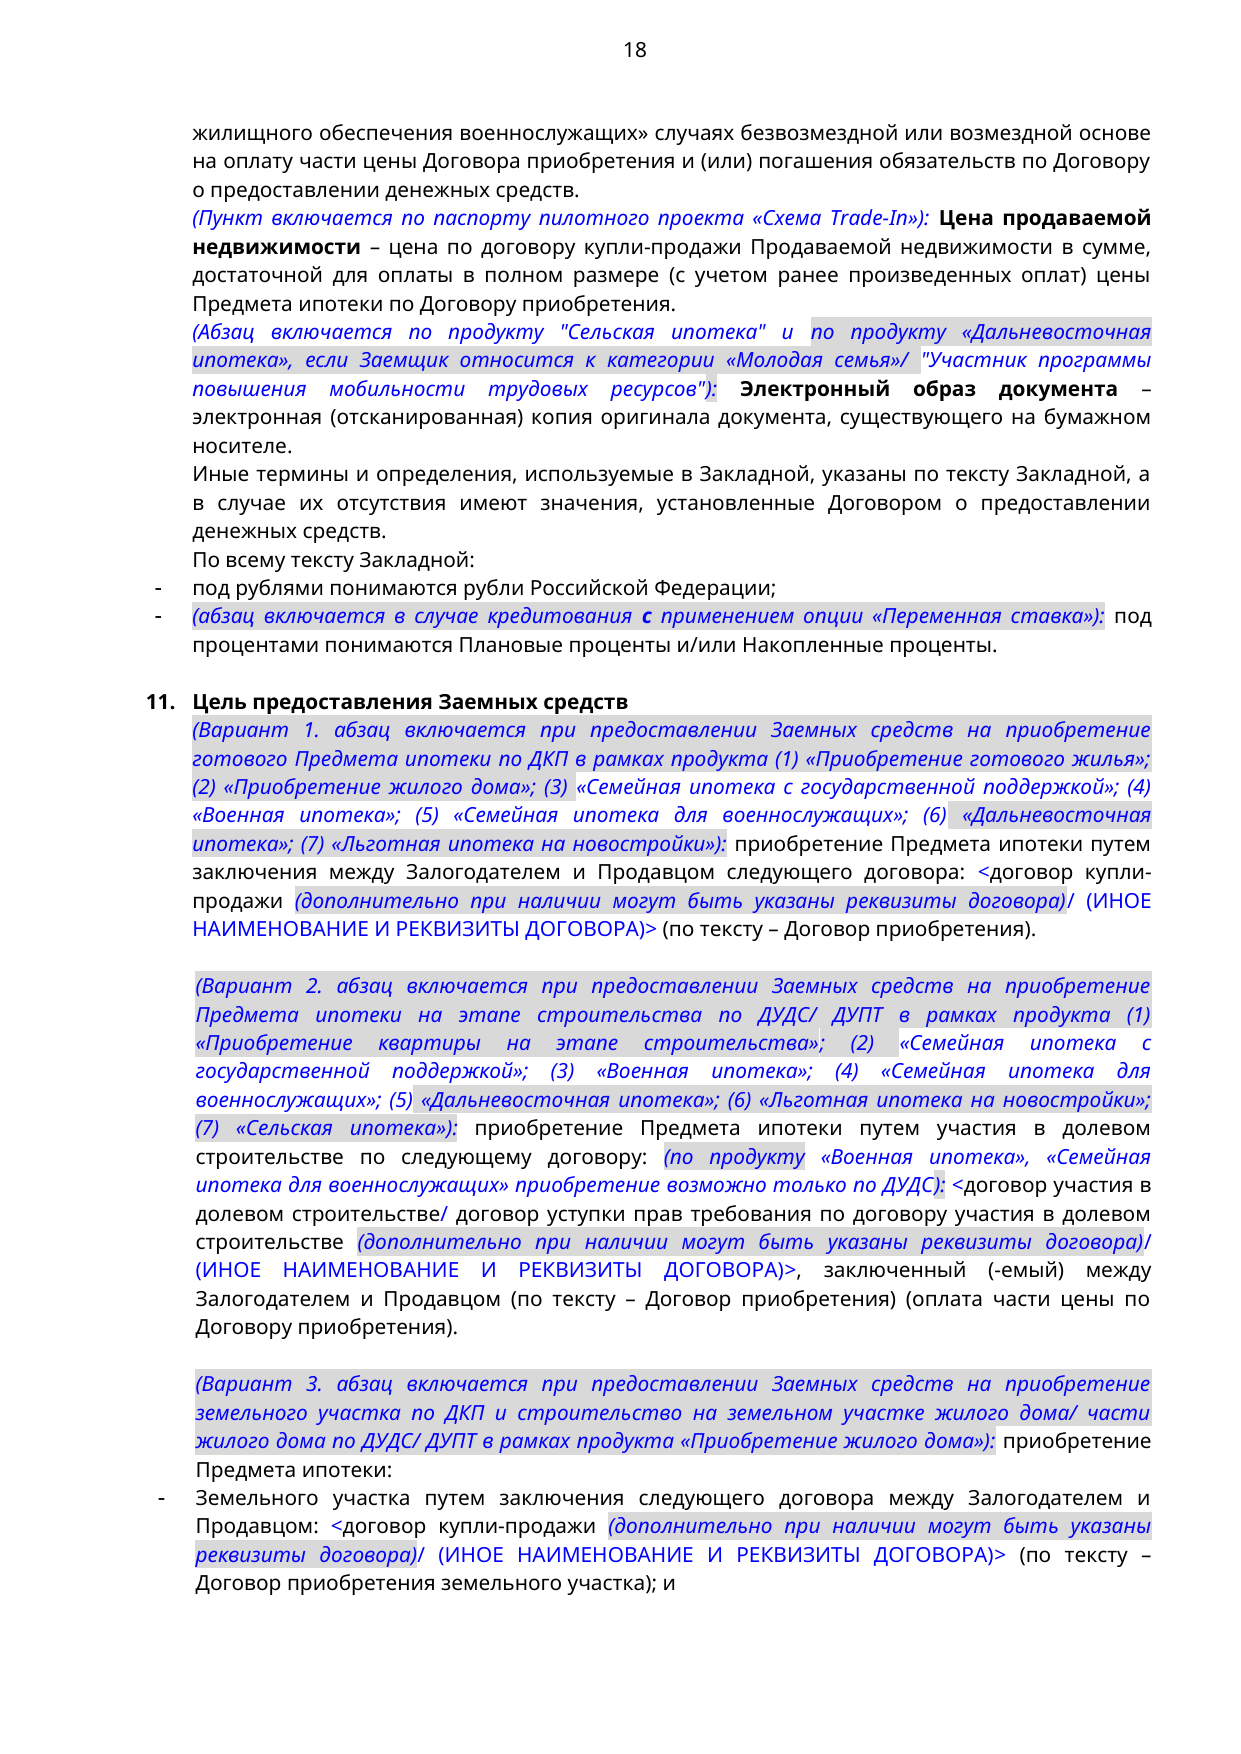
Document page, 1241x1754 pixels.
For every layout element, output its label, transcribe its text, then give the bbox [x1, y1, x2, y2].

list Цель предоставления Заемных средств [146, 687, 1152, 715]
list под рублями понимаются рубли Российской Федерации; [154, 573, 1152, 602]
list Земельного участка путем заключения следующего договора между Залогодателем и Продавцом: <договор купли-продажи (дополнительно при наличии могут быть указаны реквизиты договора)/ (ИНОЕ НАИМЕНОВАНИЕ И РЕКВИЗИТЫ ДОГОВОРА)> (по тексту – Договор приобретения земельного участка); и [158, 1483, 1152, 1597]
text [192, 118, 1152, 203]
list (Вариант 1. абзац включается при предоставлении Заемных средств на приобретение готового Предмета ипотеки по ДКП в рамках продукта (1) «Приобретение готового жилья»; (2) «Приобретение жилого дома»; (3) «Семейная ипотека с государственной поддержкой»; (4) «Военная ипотека»; (5) «Семейная ипотека для военнослужащих»; (6) «Дальневосточная ипотека»; (7) «Льготная ипотека на новостройки»): приобретение Предмета ипотеки путем заключения между Залогодателем и Продавцом следующего договора: <договор купли-продажи (дополнительно при наличии могут быть указаны реквизиты договора)/ (ИНОЕ НАИМЕНОВАНИЕ И РЕКВИЗИТЫ ДОГОВОРА)> (по тексту – Договор приобретения). [192, 772, 1152, 943]
text (Вариант 2. абзац включается при предоставлении Заемных средств на приобретение Предмета ипотеки на этапе строительства по ДУДС/ ДУПТ в рамках продукта (1) «Приобретение квартиры на этапе строительства»; (2) «Семейная ипотека с государственной поддержкой»; (3) «Военная ипотека»; (4) «Семейная ипотека для военнослужащих»; (5) «Дальневосточная ипотека»; (6) «Льготная ипотека на новостройки»; (7) «Сельская ипотека»): приобретение Предмета ипотеки путем участия в долевом строительстве по следующему договору: (по продукту «Военная ипотека», «Семейная ипотека для военнослужащих» приобретение возможно только по ДУДС): <договор участия в долевом строительстве/ договор уступки прав требования по договору участия в долевом строительстве (дополнительно при наличии могут быть указаны реквизиты договора)/ (ИНОЕ НАИМЕНОВАНИЕ И РЕКВИЗИТЫ ДОГОВОРА)>, заключенный (-емый) между Залогодателем и Продавцом (по тексту – Договор приобретения) (оплата части цены по Договору приобретения). [195, 1028, 1152, 1341]
list (абзац включается в случае кредитования с применением опции «Переменная ставка»): под процентами понимаются Плановые проценты и/или Накопленные проценты. [154, 602, 1152, 658]
text (Вариант 3. абзац включается при предоставлении Заемных средств на приобретение земельного участка по ДКП и строительство на земельном участке жилого дома/ части жилого дома по ДУДС/ ДУПТ в рамках продукта «Приобретение жилого дома»): приобретение Предмета ипотеки: [195, 1426, 1152, 1483]
text (Пункт включается по паспорту пилотного проекта «Схема Trade-In»): Цена продаваемой недвижимости – цена по договору купли-продажи Продаваемой недвижимости в сумме, достаточной для оплаты в полном размере (с учетом ранее произведенных оплат) цены Предмета ипотеки по Договору приобретения. [192, 203, 1152, 317]
text (Абзац включается по продукту "Сельская ипотека" и по продукту «Дальневосточная ипотека», если Заемщик относится к категории «Молодая семья»/ "Участник программы повышения мобильности трудовых ресурсов"): Электронный образ документа – электронная (отсканированная) копия оригинала документа, существующего на бумажном носителе. [192, 346, 1152, 459]
list Иные термины и определения, используемые в Закладной, указаны по тексту Закладной, а в случае их отсутствия имеют значения, установленные Договором о предоставлении денежных средств. [192, 459, 1152, 545]
text По всему тексту Закладной: [192, 545, 1152, 573]
